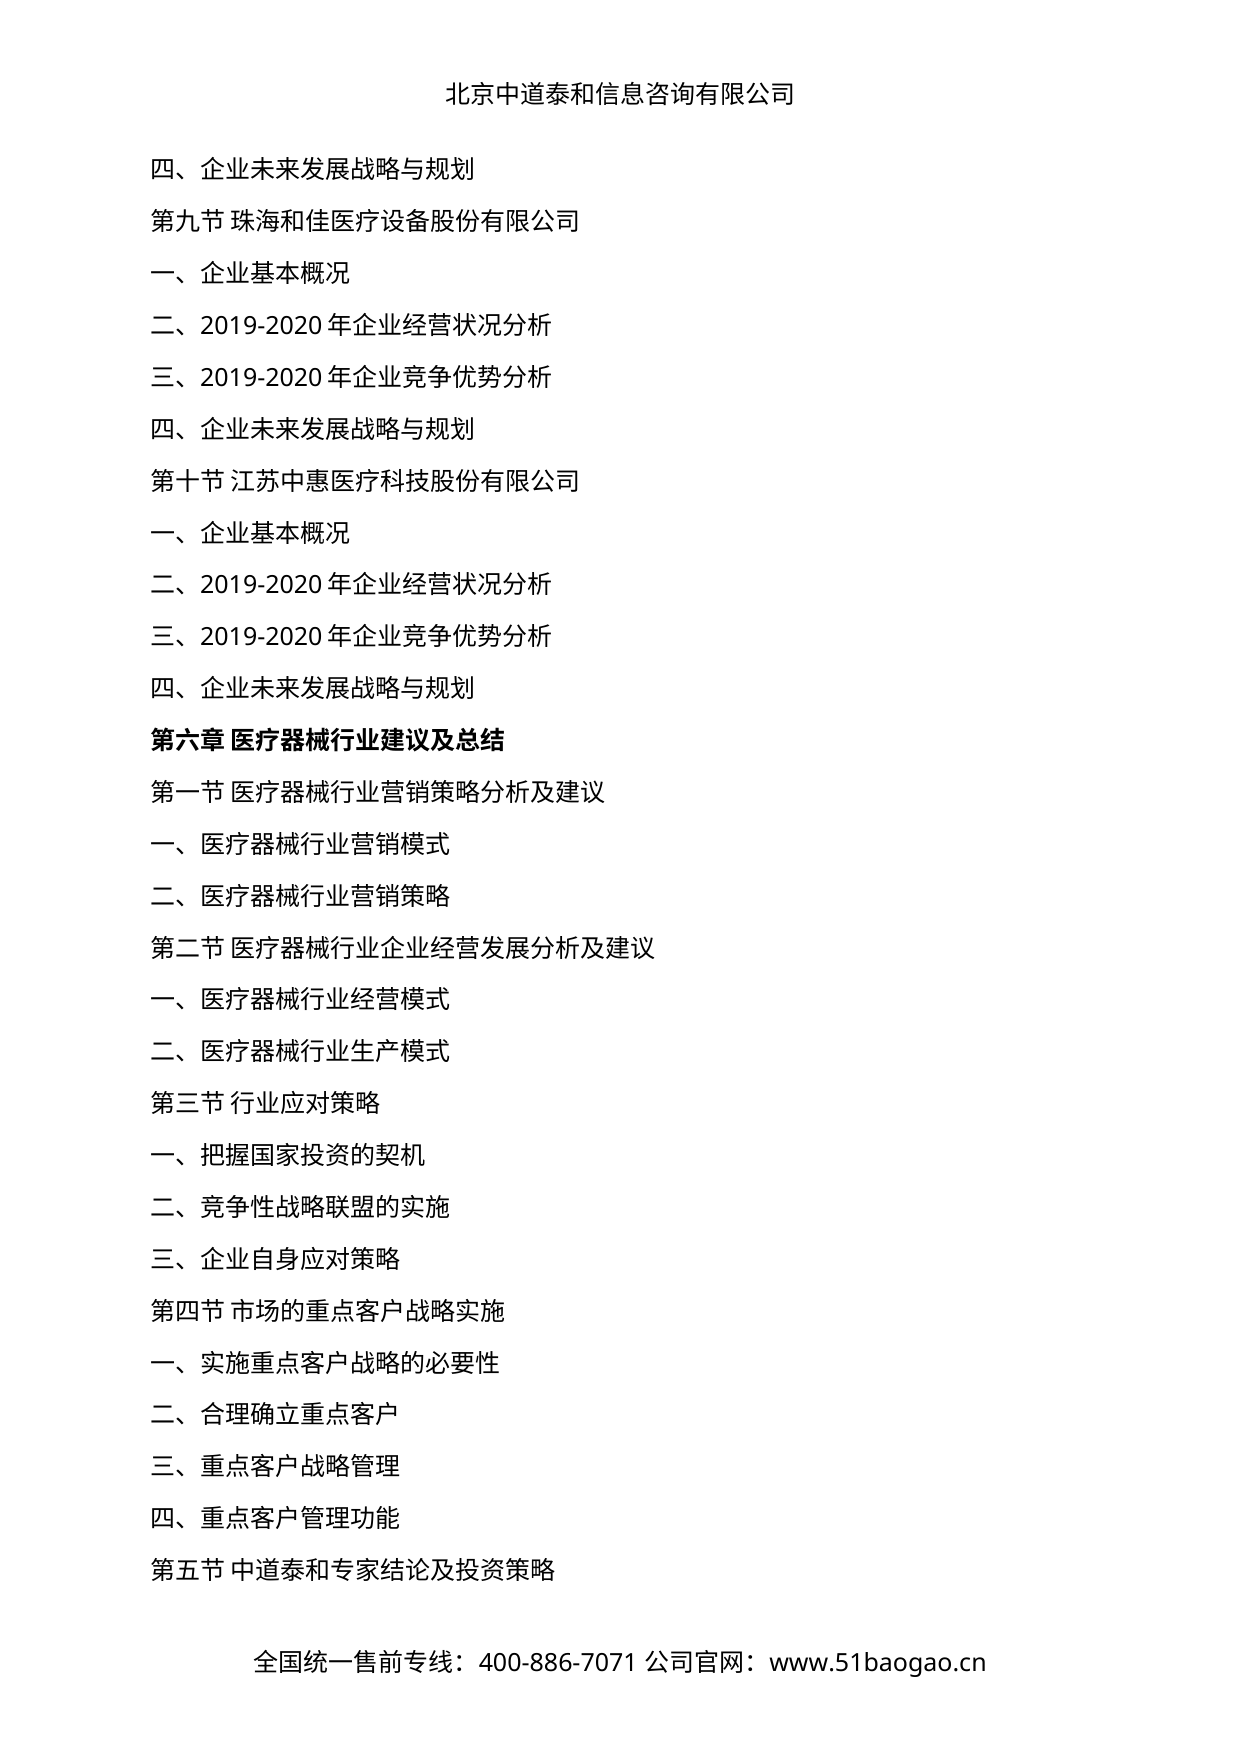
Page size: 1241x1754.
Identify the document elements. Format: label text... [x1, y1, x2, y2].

text 第九节 珠海和佳医疗设备股份有限公司 [150, 202, 1090, 238]
text 三、2019-2020年企业竞争优势分析 [150, 357, 1090, 394]
text 一、实施重点客户战略的必要性 [150, 1343, 1090, 1379]
text 二、医疗器械行业生产模式 [150, 1032, 1090, 1068]
text 二、2019-2020年企业经营状况分析 [150, 306, 1090, 342]
text 一、把握国家投资的契机 [150, 1136, 1090, 1172]
text 四、重点客户管理功能 [150, 1499, 1090, 1535]
text 一、医疗器械行业经营模式 [150, 980, 1090, 1016]
text 一、企业基本概况 [150, 254, 1090, 290]
text 一、医疗器械行业营销模式 [150, 824, 1090, 861]
text 二、合理确立重点客户 [150, 1395, 1090, 1431]
text 四、企业未来发展战略与规划 [150, 409, 1090, 446]
text 三、企业自身应对策略 [150, 1239, 1090, 1276]
text 第十节 江苏中惠医疗科技股份有限公司 [150, 461, 1090, 497]
text 三、2019-2020年企业竞争优势分析 [150, 617, 1090, 653]
text 第二节 医疗器械行业企业经营发展分析及建议 [150, 928, 1090, 964]
text 第四节 市场的重点客户战略实施 [150, 1291, 1090, 1327]
text 二、医疗器械行业营销策略 [150, 876, 1090, 912]
text 第三节 行业应对策略 [150, 1084, 1090, 1120]
text 第六章 医疗器械行业建议及总结 [150, 721, 1090, 757]
text 四、企业未来发展战略与规划 [150, 150, 1090, 186]
text 二、2019-2020年企业经营状况分析 [150, 565, 1090, 601]
text 三、重点客户战略管理 [150, 1447, 1090, 1483]
text 第五节 中道泰和专家结论及投资策略 [150, 1551, 1090, 1587]
text 一、企业基本概况 [150, 513, 1090, 549]
text 四、企业未来发展战略与规划 [150, 669, 1090, 705]
text 第一节 医疗器械行业营销策略分析及建议 [150, 772, 1090, 809]
text 二、竞争性战略联盟的实施 [150, 1187, 1090, 1224]
